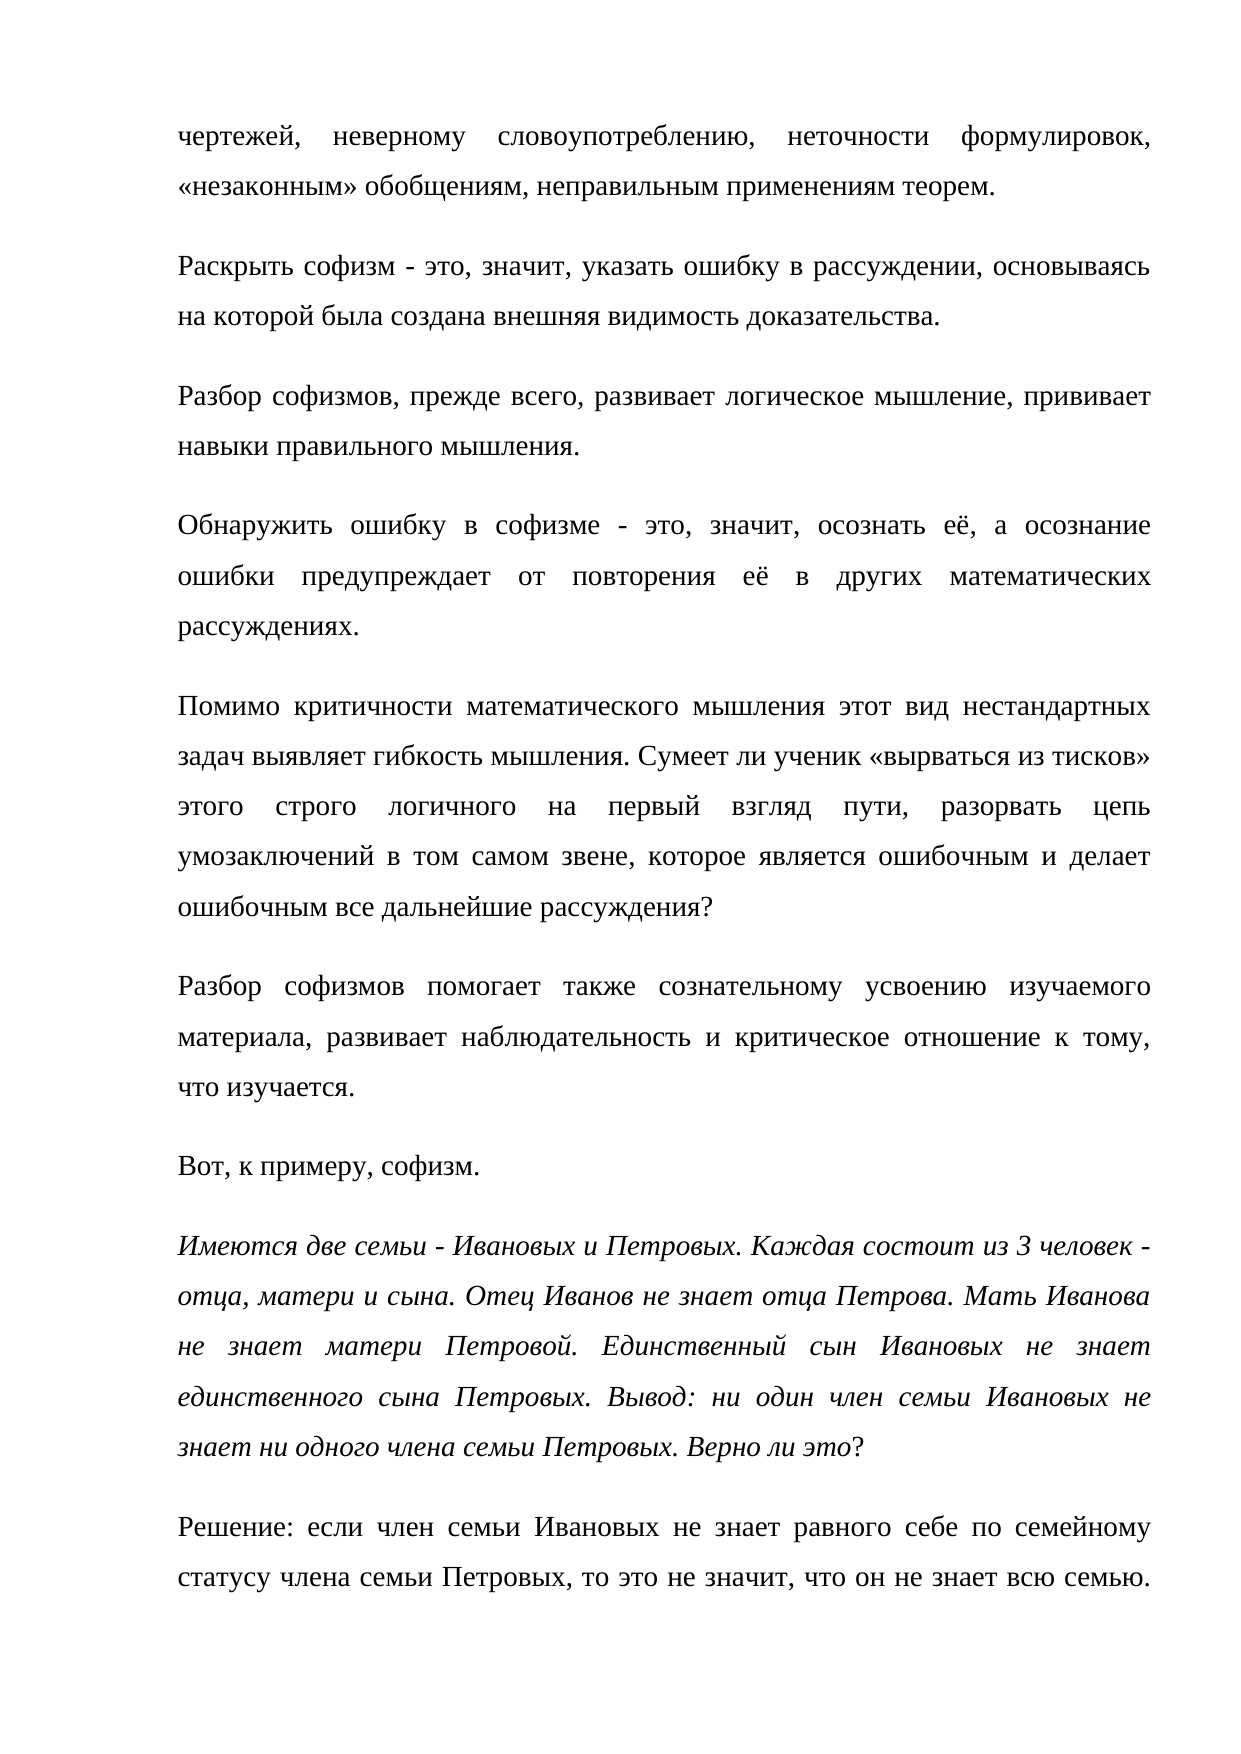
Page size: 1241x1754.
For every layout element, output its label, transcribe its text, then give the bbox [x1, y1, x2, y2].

text Вот, к примеру, софизм. [177, 1148, 1152, 1182]
text Раскрыть софизм - это, значит, указать ошибку в рассуждении, основываясь на которой была создана внешняя видимость доказательства. [177, 248, 1152, 332]
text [177, 1509, 1152, 1592]
text Обнаружить ошибку в софизме - это, значит, осознать её, а осознание ошибки предупреждает от повторения её в других математических рассуждениях. [177, 507, 1152, 642]
text Помимо критичности математического мышления этот вид нестандартных задач выявляет гибкость мышления. Сумеет ли ученик «вырваться из тисков» этого строго логичного на первый взгляд пути, разорвать цепь умозаключений в том самом звене, которое является ошибочным и делает ошибочным все дальнейшие рассуждения? [177, 688, 1152, 922]
text Разбор софизмов помогает также сознательному усвоению изучаемого материала, развивает наблюдательность и критическое отношение к тому, что изучается. [177, 968, 1152, 1102]
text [177, 118, 1152, 202]
text Разбор софизмов, прежде всего, развивает логическое мышление, прививает навыки правильного мышления. [177, 378, 1152, 462]
text Имеются две семьи - Ивановых и Петровых. Каждая состоит из 3 человек - отца, матери и сына. Отец Иванов не знает отца Петрова. Мать Иванова не знает матери Петровой. Единственный сын Ивановых не знает единственного сына Петровых. Вывод: ни один член семьи Ивановых не знает ни одного члена семьи Петровых. Верно ли это? [177, 1228, 1152, 1463]
